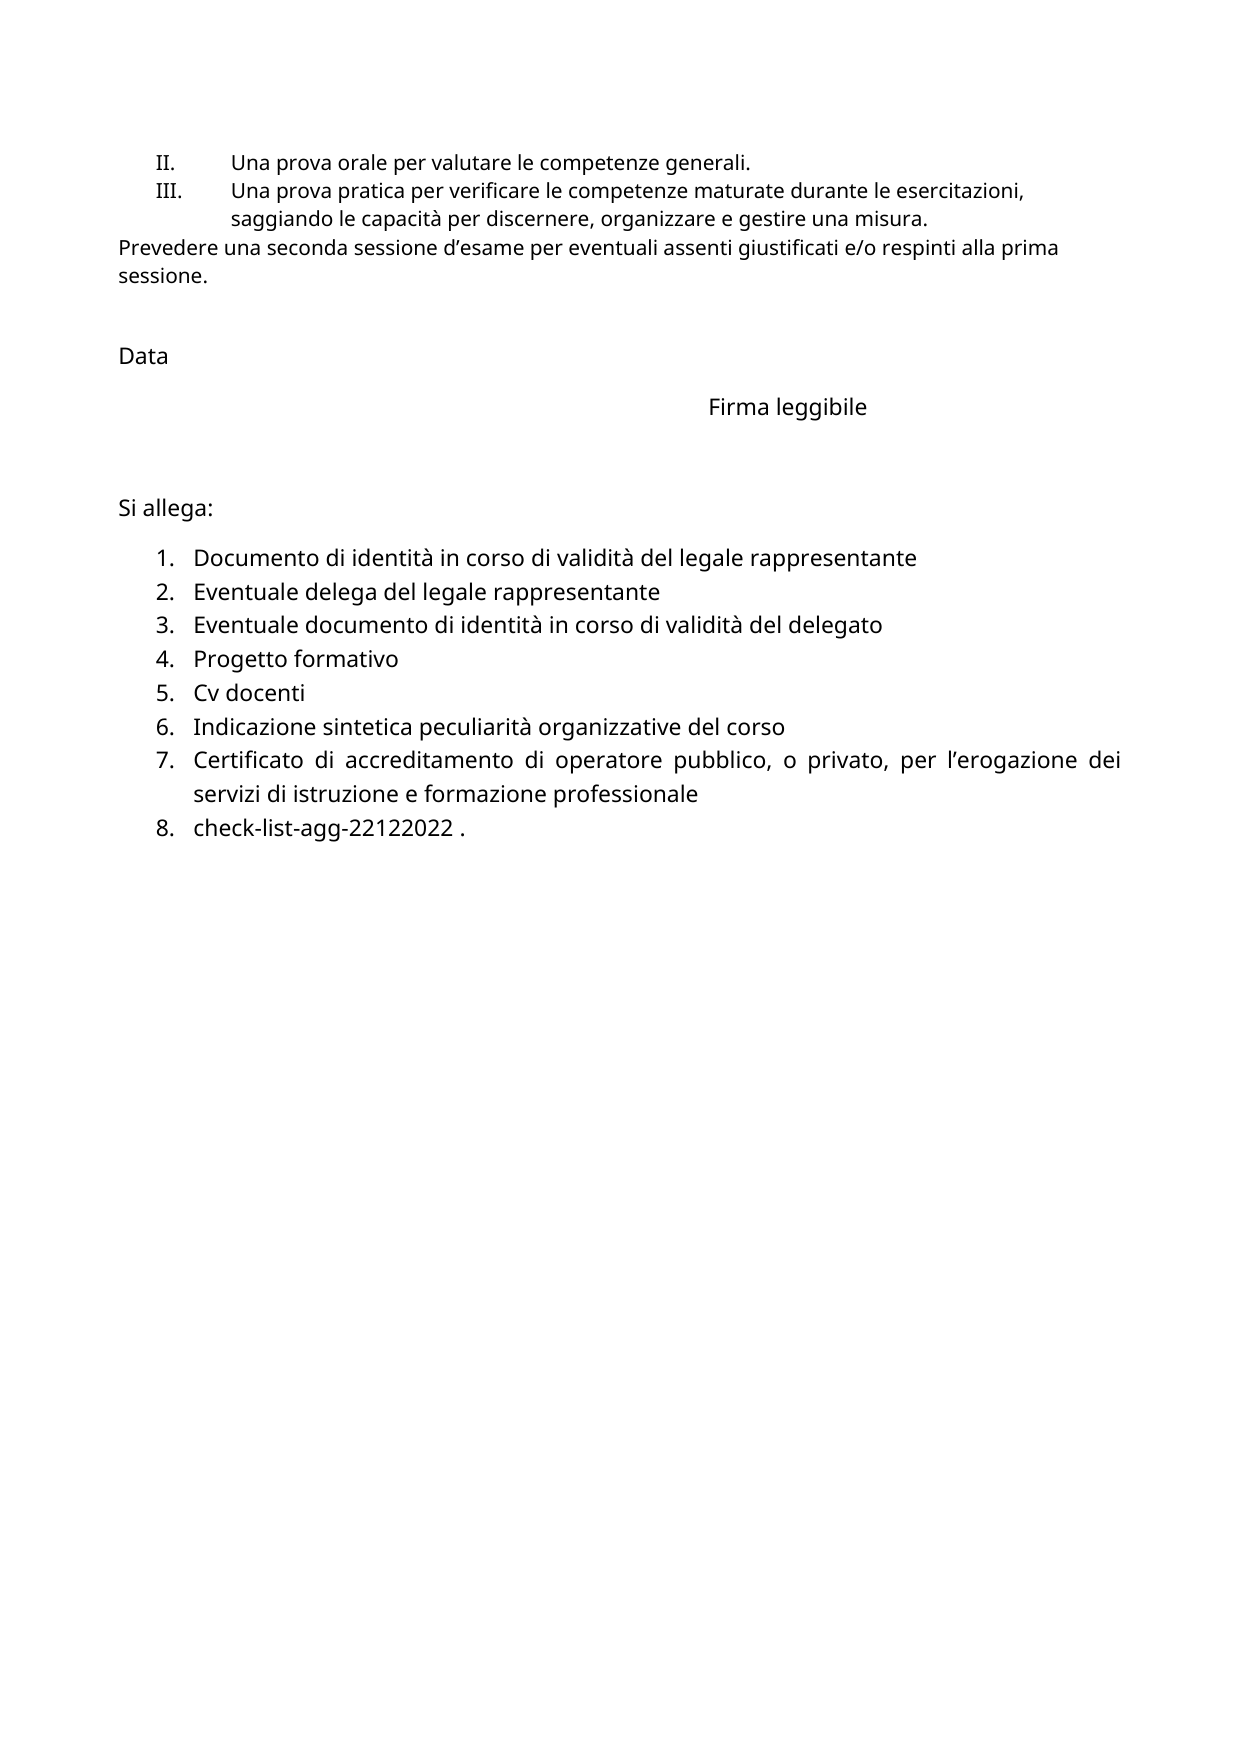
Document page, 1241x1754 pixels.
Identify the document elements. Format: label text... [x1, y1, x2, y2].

list Una prova pratica per verificare le competenze maturate durante le esercitazioni, saggiando le capacità per discernere, organizzare e gestire una misura. [156, 176, 1122, 233]
text Firma leggibile [118, 391, 1122, 422]
list Certificato di accreditamento di operatore pubblico, o privato, per l’erogazione dei servizi di istruzione e formazione professionale [156, 744, 1122, 809]
list Progetto formativo [156, 643, 1122, 674]
text Data [118, 340, 1122, 371]
list check-list-agg-22122022 . [156, 812, 1122, 843]
text Prevedere una seconda sessione d’esame per eventuali assenti giustificati e/o respinti alla prima sessione. [118, 233, 1122, 290]
list Cv docenti [156, 677, 1122, 708]
list Eventuale delega del legale rappresentante [156, 576, 1122, 607]
list Eventuale documento di identità in corso di validità del delegato [156, 609, 1122, 641]
text Si allega: [118, 491, 1122, 523]
list Indicazione sintetica peculiarità organizzative del corso [156, 711, 1122, 742]
list Documento di identità in corso di validità del legale rappresentante [156, 542, 1122, 573]
list Una prova orale per valutare le competenze generali. [156, 148, 1122, 176]
